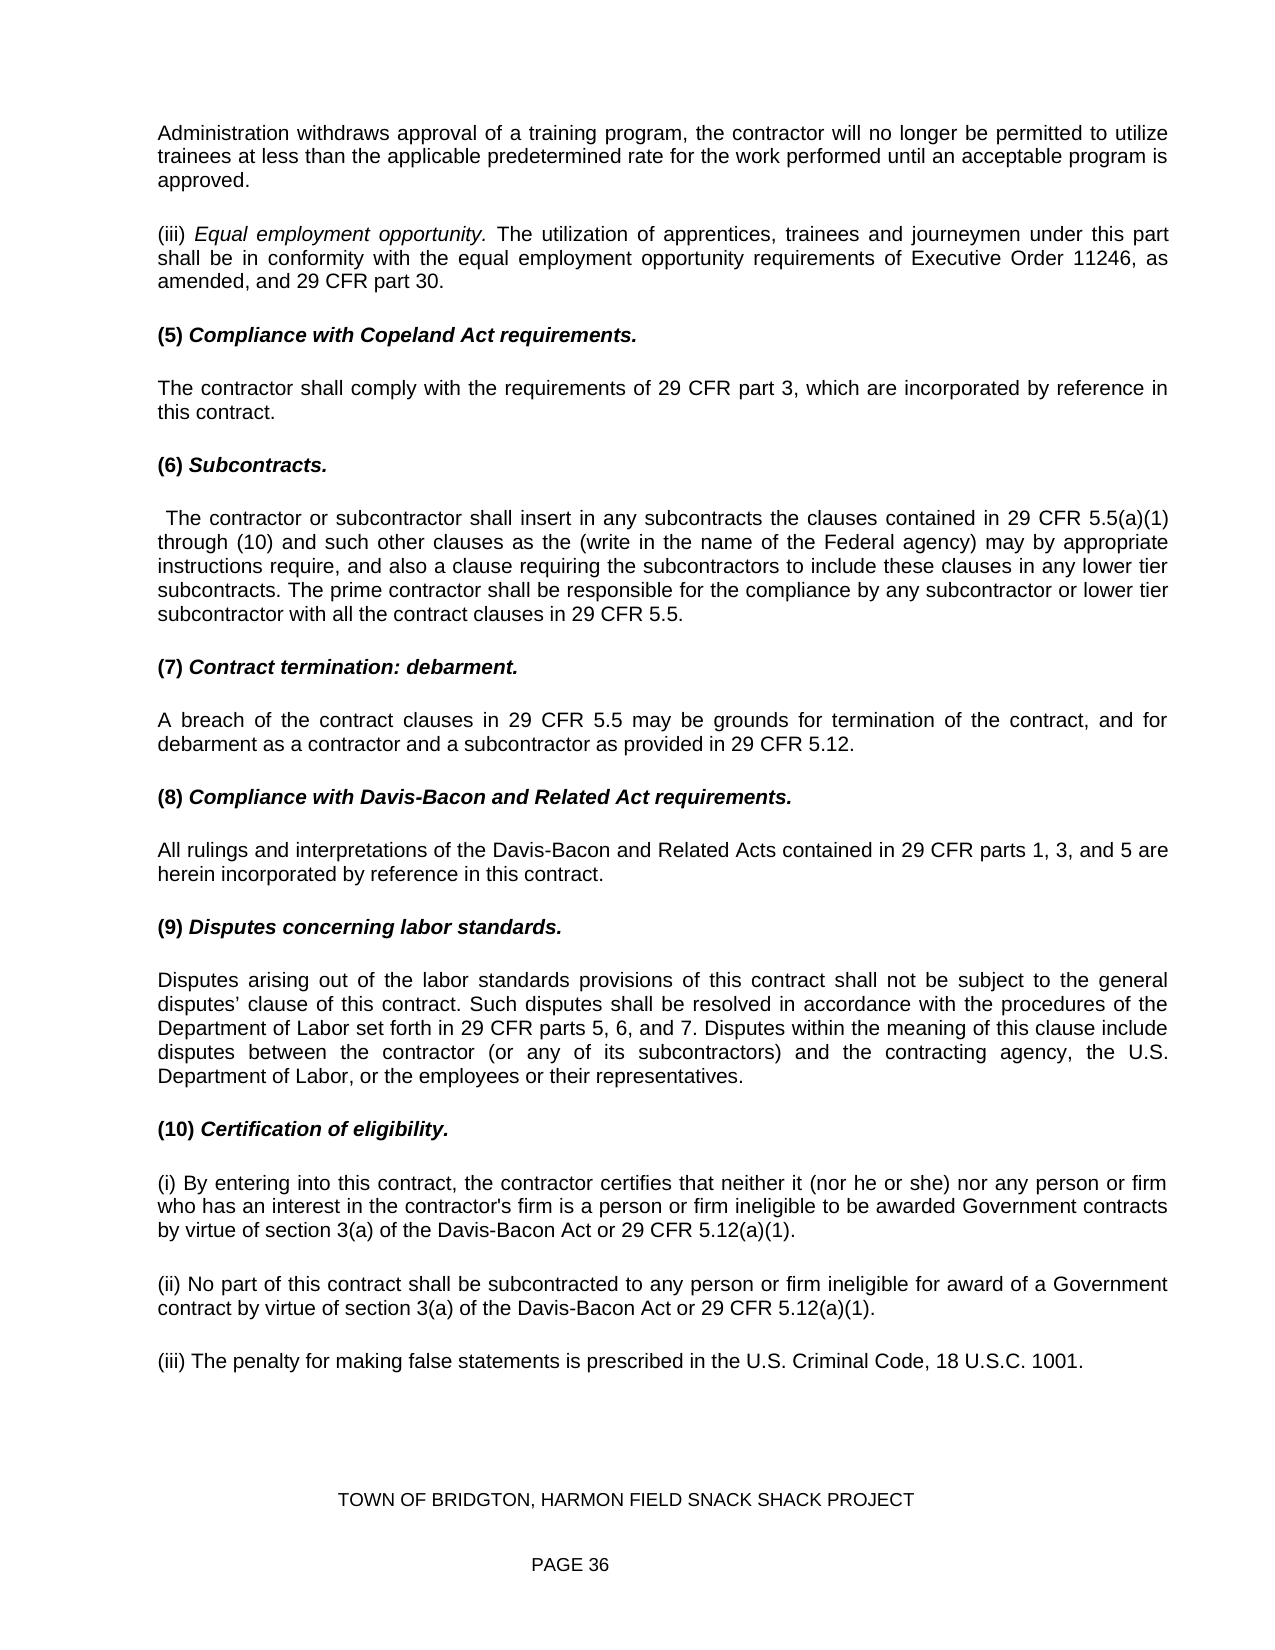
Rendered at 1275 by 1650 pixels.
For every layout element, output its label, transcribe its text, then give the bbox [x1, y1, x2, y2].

text (i) By entering into this contract, the contractor certifies that neither it (nor he or she) nor any person or firm who has an interest in the contractor's firm is a person or firm ineligible to be awarded Government contracts by virtue of section 3(a) of the Davis-Bacon Act or 29 CFR 5.12(a)(1). [157, 1170, 1170, 1242]
text (7) Contract termination: debarment. [157, 655, 1170, 679]
text All rulings and interpretations of the Davis-Bacon and Related Acts contained in 29 CFR parts 1, 3, and 5 are herein incorporated by reference in this contract. [157, 838, 1170, 886]
text A breach of the contract clauses in 29 CFR 5.5 may be grounds for termination of the contract, and for debarment as a contractor and a subcontractor as provided in 29 CFR 5.12. [157, 708, 1170, 756]
text Disputes arising out of the labor standards provisions of this contract shall not be subject to the general disputes’ clause of this contract. Such disputes shall be resolved in accordance with the procedures of the Department of Labor set forth in 29 CFR parts 5, 6, and 7. Disputes within the meaning of this clause include disputes between the contractor (or any of its subcontractors) and the contracting agency, the U.S. Department of Labor, or the employees or their representatives. [157, 968, 1170, 1088]
text (6) Subcontracts. [157, 453, 1170, 477]
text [157, 120, 1170, 192]
text (9) Disputes concerning labor standards. [157, 915, 1170, 939]
text (iii) The penalty for making false statements is prescribed in the U.S. Criminal Code, 18 U.S.C. 1001. [157, 1348, 1170, 1372]
text (5) Compliance with Copeland Act requirements. [157, 322, 1170, 346]
text The contractor or subcontractor shall insert in any subcontracts the clauses contained in 29 CFR 5.5(a)(1) through (10) and such other clauses as the (write in the name of the Federal agency) may by appropriate instructions require, and also a clause requiring the subcontractors to include these clauses in any lower tier subcontracts. The prime contractor shall be responsible for the compliance by any subcontractor or lower tier subcontractor with all the contract clauses in 29 CFR 5.5. [157, 506, 1170, 626]
text (ii) No part of this contract shall be subcontracted to any person or firm ineligible for award of a Government contract by virtue of section 3(a) of the Davis-Bacon Act or 29 CFR 5.12(a)(1). [157, 1271, 1170, 1319]
text (8) Compliance with Davis-Bacon and Related Act requirements. [157, 785, 1170, 809]
text The contractor shall comply with the requirements of 29 CFR part 3, which are incorporated by reference in this contract. [157, 376, 1170, 423]
text (iii) Equal employment opportunity. The utilization of apprentices, trainees and journeymen under this part shall be in conformity with the equal employment opportunity requirements of Executive Order 11246, as amended, and 29 CFR part 30. [157, 221, 1170, 293]
text (10) Certification of eligibility. [157, 1117, 1170, 1141]
